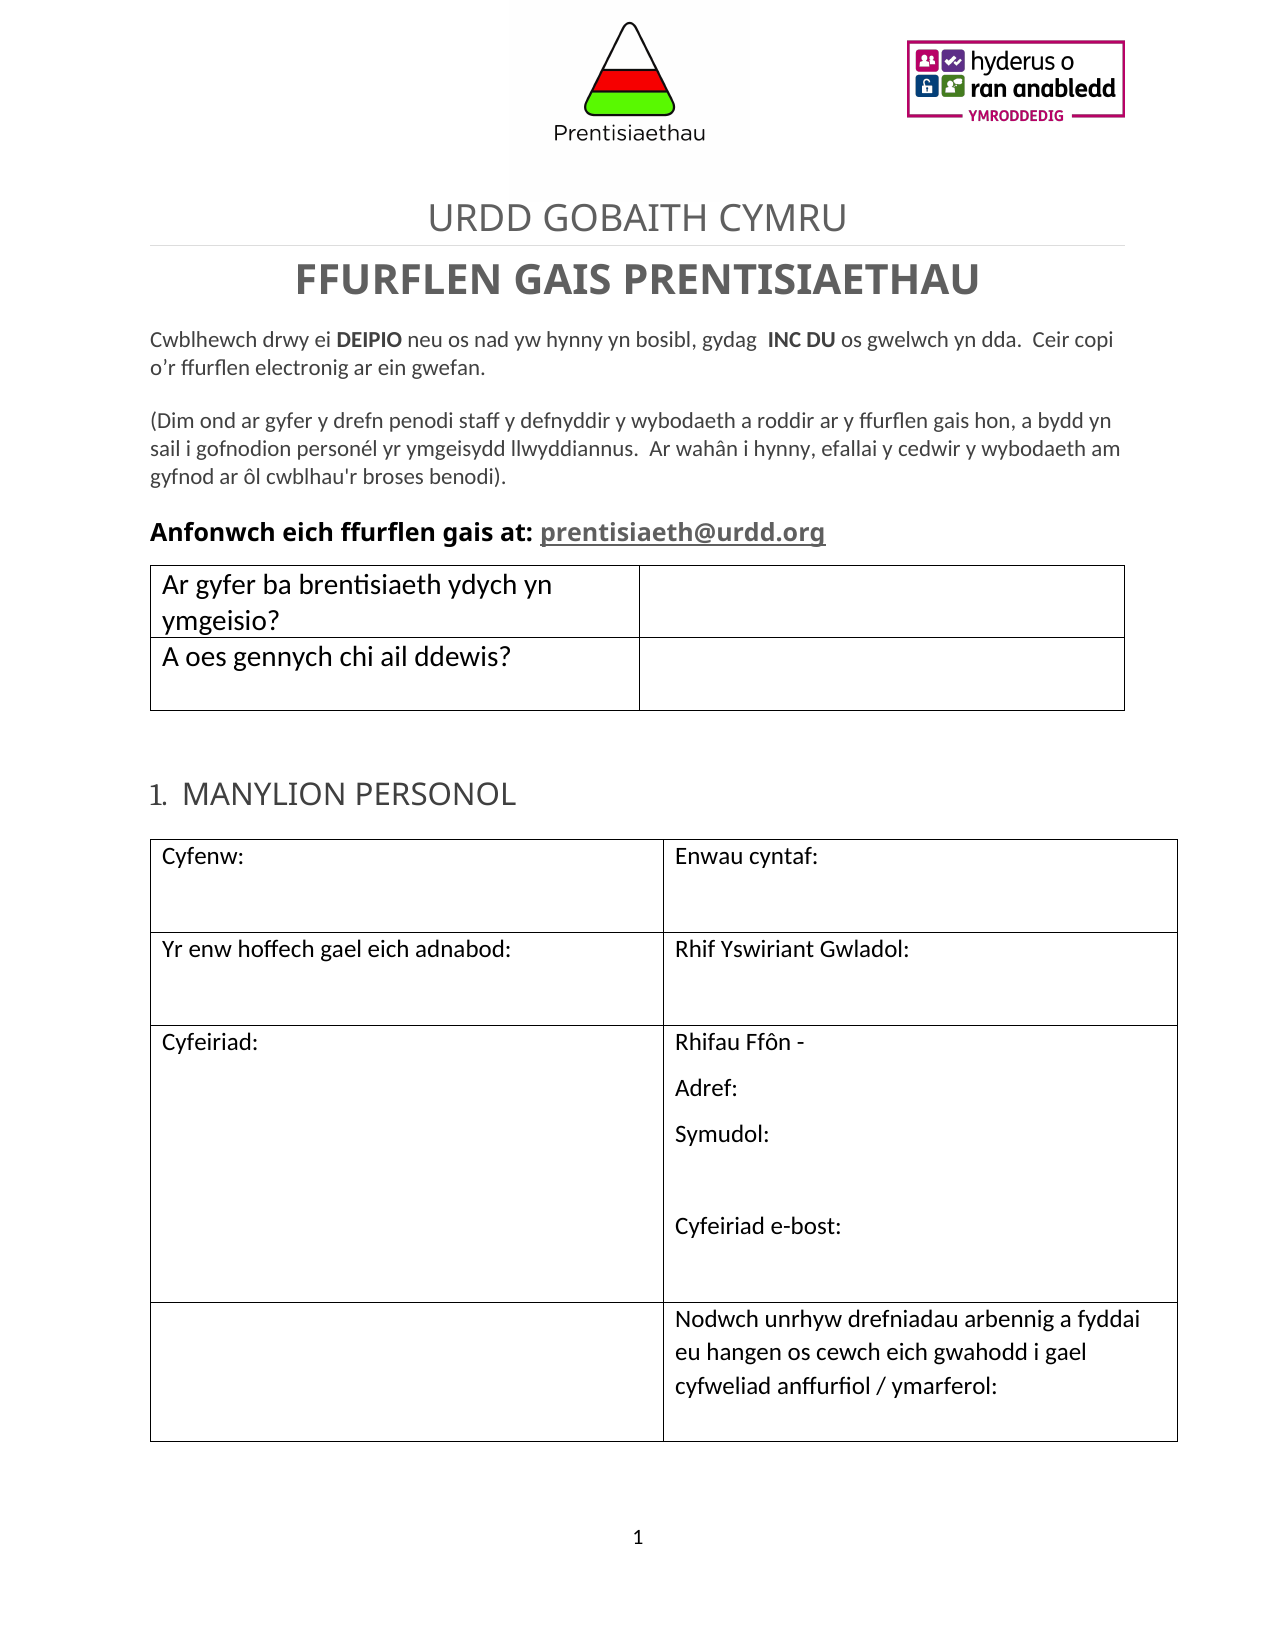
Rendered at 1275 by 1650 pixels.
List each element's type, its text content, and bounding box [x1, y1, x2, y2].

picture [907, 40, 1125, 126]
subtitle 1. MANYLION PERSONOL [150, 771, 1125, 814]
table_header Cyfenw: [151, 840, 663, 932]
table_cell [640, 638, 1124, 709]
subtitle URDD GOBAITH CYMRU [150, 192, 1125, 245]
subtitle (Dim ond ar gyfer y drefn penodi staff y defnyddir y wybodaeth a roddir ar y ffurflen gais hon, a bydd yn sail i gofnodion personél yr ymgeisydd llwyddiannus. Ar wahân i hynny, efallai y cedwir y wybodaeth am gyfnod ar ôl cwblhau'r broses benodi). [150, 406, 1125, 490]
table_cell Rhif Yswiriant Gwladol: [664, 933, 1177, 1025]
table_cell A oes gennych chi ail ddewis? [151, 638, 639, 709]
picture [508, 0, 750, 192]
table_cell [151, 1303, 663, 1441]
text FFURFLEN GAIS PRENTISIAETHAU [150, 250, 1125, 307]
table_cell Nodwch unrhyw drefniadau arbennig a fyddai eu hangen os cewch eich gwahodd i gael cyfweliad anffurfiol / ymarferol: [664, 1303, 1177, 1441]
table_cell Rhifau Ffôn - Adref: Symudol: Cyfeiriad e-bost: [664, 1026, 1177, 1302]
table_header [640, 566, 1124, 637]
table_header Ar gyfer ba brentisiaeth ydych yn ymgeisio? [151, 566, 639, 637]
text Anfonwch eich ffurflen gais at: prentisiaeth@urdd.org [150, 515, 1125, 549]
table_cell Yr enw hoffech gael eich adnabod: [151, 933, 663, 1025]
table_cell Cyfeiriad: [151, 1026, 663, 1302]
subtitle Cwblhewch drwy ei DEIPIO neu os nad yw hynny yn bosibl, gydag INC DU os gwelwch yn dda. Ceir copi o’r ffurflen electronig ar ein gwefan. [150, 325, 1125, 381]
table_header Enwau cyntaf: [664, 840, 1177, 932]
